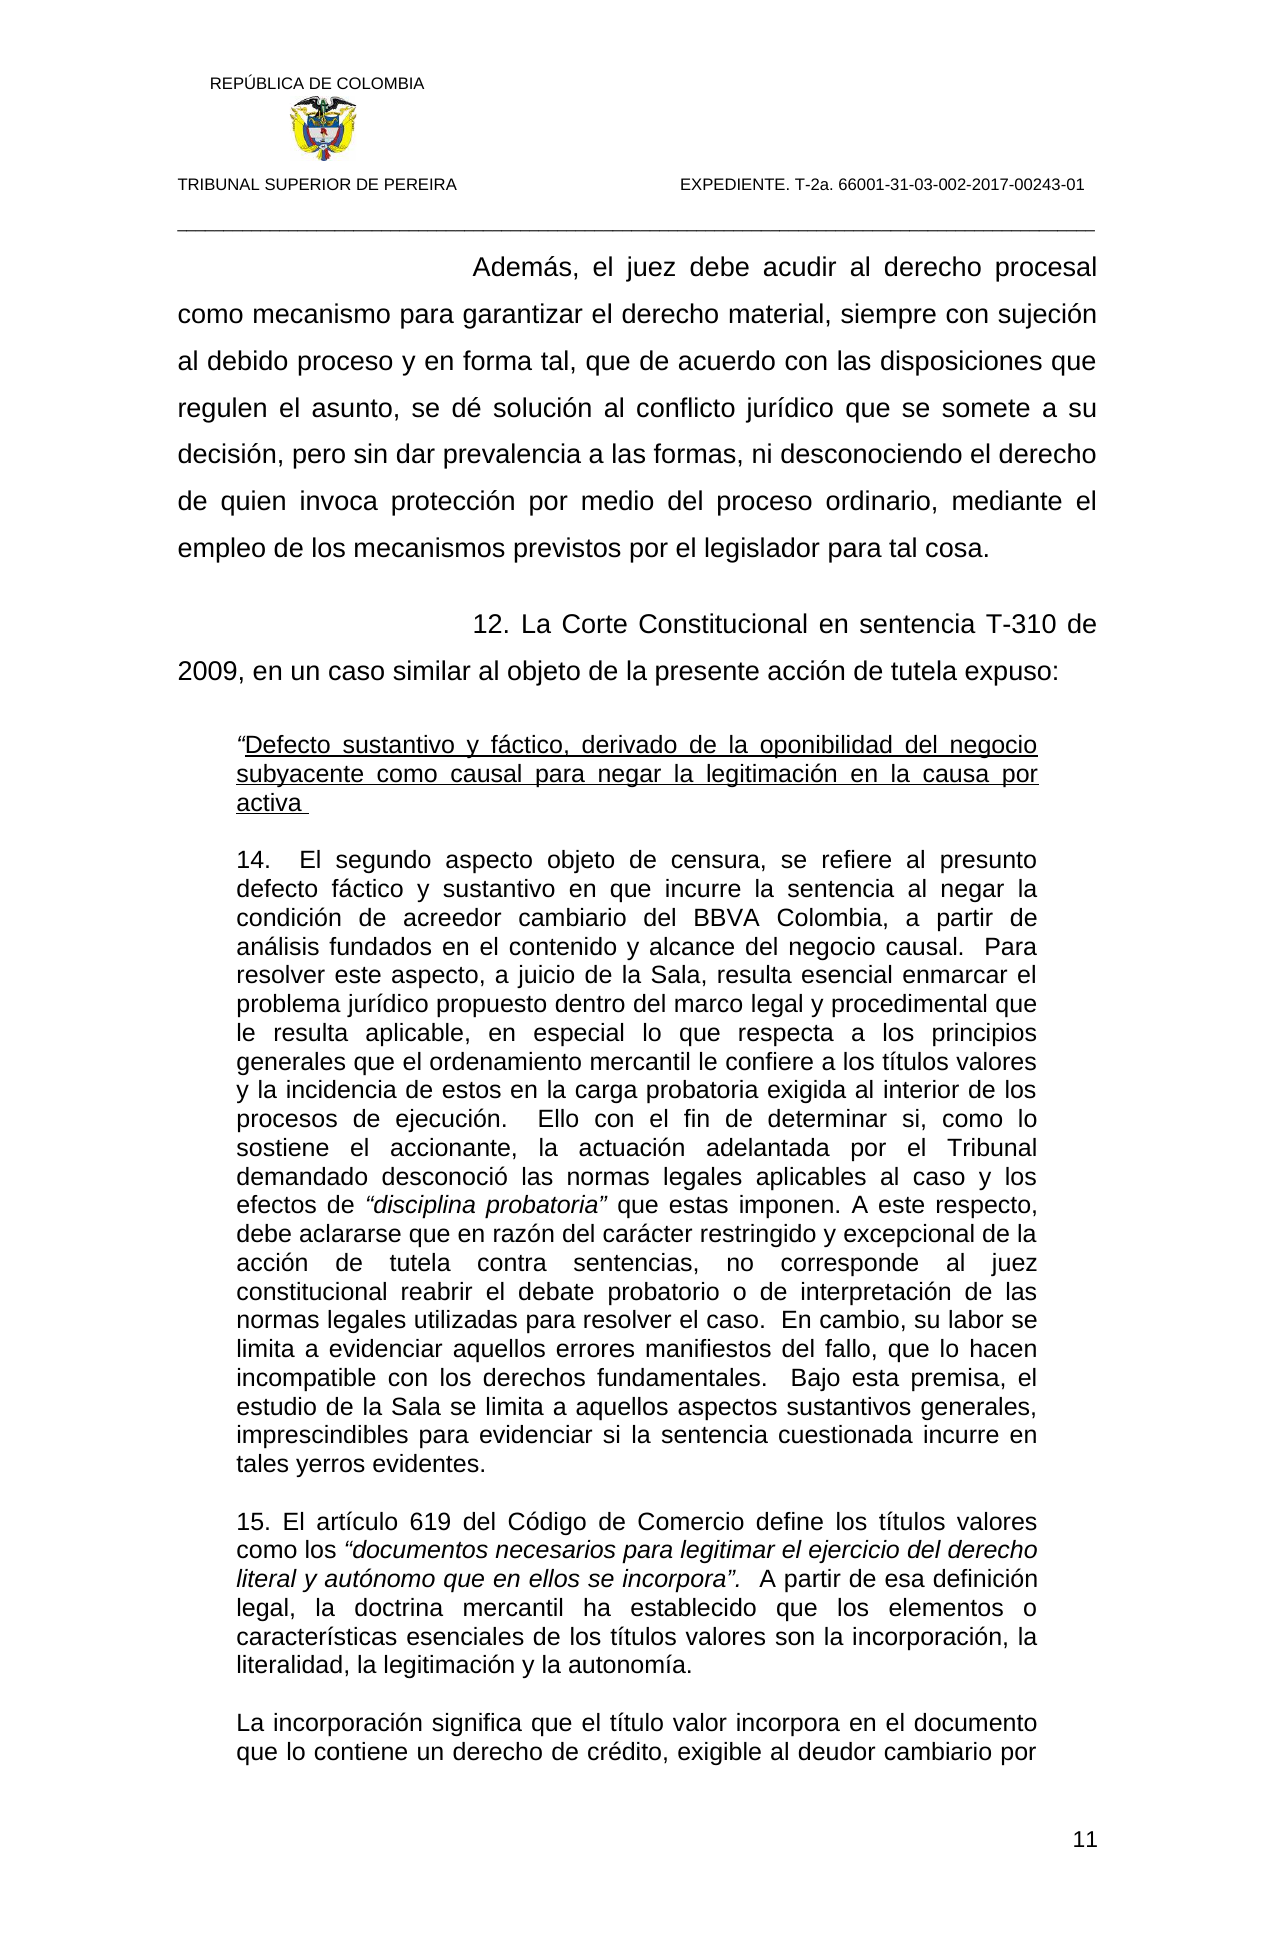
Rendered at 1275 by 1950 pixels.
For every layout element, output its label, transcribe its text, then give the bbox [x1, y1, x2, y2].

text 15. El artículo 619 del Código de Comercio define los títulos valores como los “documentos necesarios para legitimar el ejercicio del derecho literal y autónomo que en ellos se incorpora”. A partir de esa definición legal, la doctrina mercantil ha establecido que los elementos o características esenciales de los títulos valores son la incorporación, la literalidad, la legitimación y la autonomía. [236, 1507, 1039, 1679]
text Además, el juez debe acudir al derecho procesal como mecanismo para garantizar el derecho material, siempre con sujeción al debido proceso y en forma tal, que de acuerdo con las disposiciones que regulen el asunto, se dé solución al conflicto jurídico que se somete a su decisión, pero sin dar prevalencia a las formas, ni desconociendo el derecho de quien invoca protección por medio del proceso ordinario, mediante el empleo de los mecanismos previstos por el legislador para tal cosa. [177, 251, 1098, 563]
text 14. El segundo aspecto objeto de censura, se refiere al presunto defecto fáctico y sustantivo en que incurre la sentencia al negar la condición de acreedor cambiario del BBVA Colombia, a partir de análisis fundados en el contenido y alcance del negocio causal. Para resolver este aspecto, a juicio de la Sala, resulta esencial enmarcar el problema jurídico propuesto dentro del marco legal y procedimental que le resulta aplicable, en especial lo que respecta a los principios generales que el ordenamiento mercantil le confiere a los títulos valores y la incidencia de estos en la carga probatoria exigida al interior de los procesos de ejecución. Ello con el fin de determinar si, como lo sostiene el accionante, la actuación adelantada por el Tribunal demandado desconoció las normas legales aplicables al caso y los efectos de “disciplina probatoria” que estas imponen. A este respecto, debe aclararse que en razón del carácter restringido y excepcional de la acción de tutela contra sentencias, no corresponde al juez constitucional reabrir el debate probatorio o de interpretación de las normas legales utilizadas para resolver el caso. En cambio, su labor se limita a evidenciar aquellos errores manifiestos del fallo, que lo hacen incompatible con los derechos fundamentales. Bajo esta premisa, el estudio de la Sala se limita a aquellos aspectos sustantivos generales, imprescindibles para evidenciar si la sentencia cuestionada incurre en tales yerros evidentes. [236, 845, 1039, 1478]
text 12. La Corte Constitucional en sentencia T-310 de 2009, en un caso similar al objeto de la presente acción de tutela expuso: [177, 608, 1098, 686]
picture [289, 96, 357, 161]
text “Defecto sustantivo y fáctico, derivado de la oponibilidad del negocio subyacente como causal para negar la legitimación en la causa por activa [236, 730, 1039, 784]
text “Defecto sustantivo y fáctico, derivado de la oponibilidad del negocio subyacente como causal para negar la legitimación en la causa por activa [236, 785, 1039, 817]
